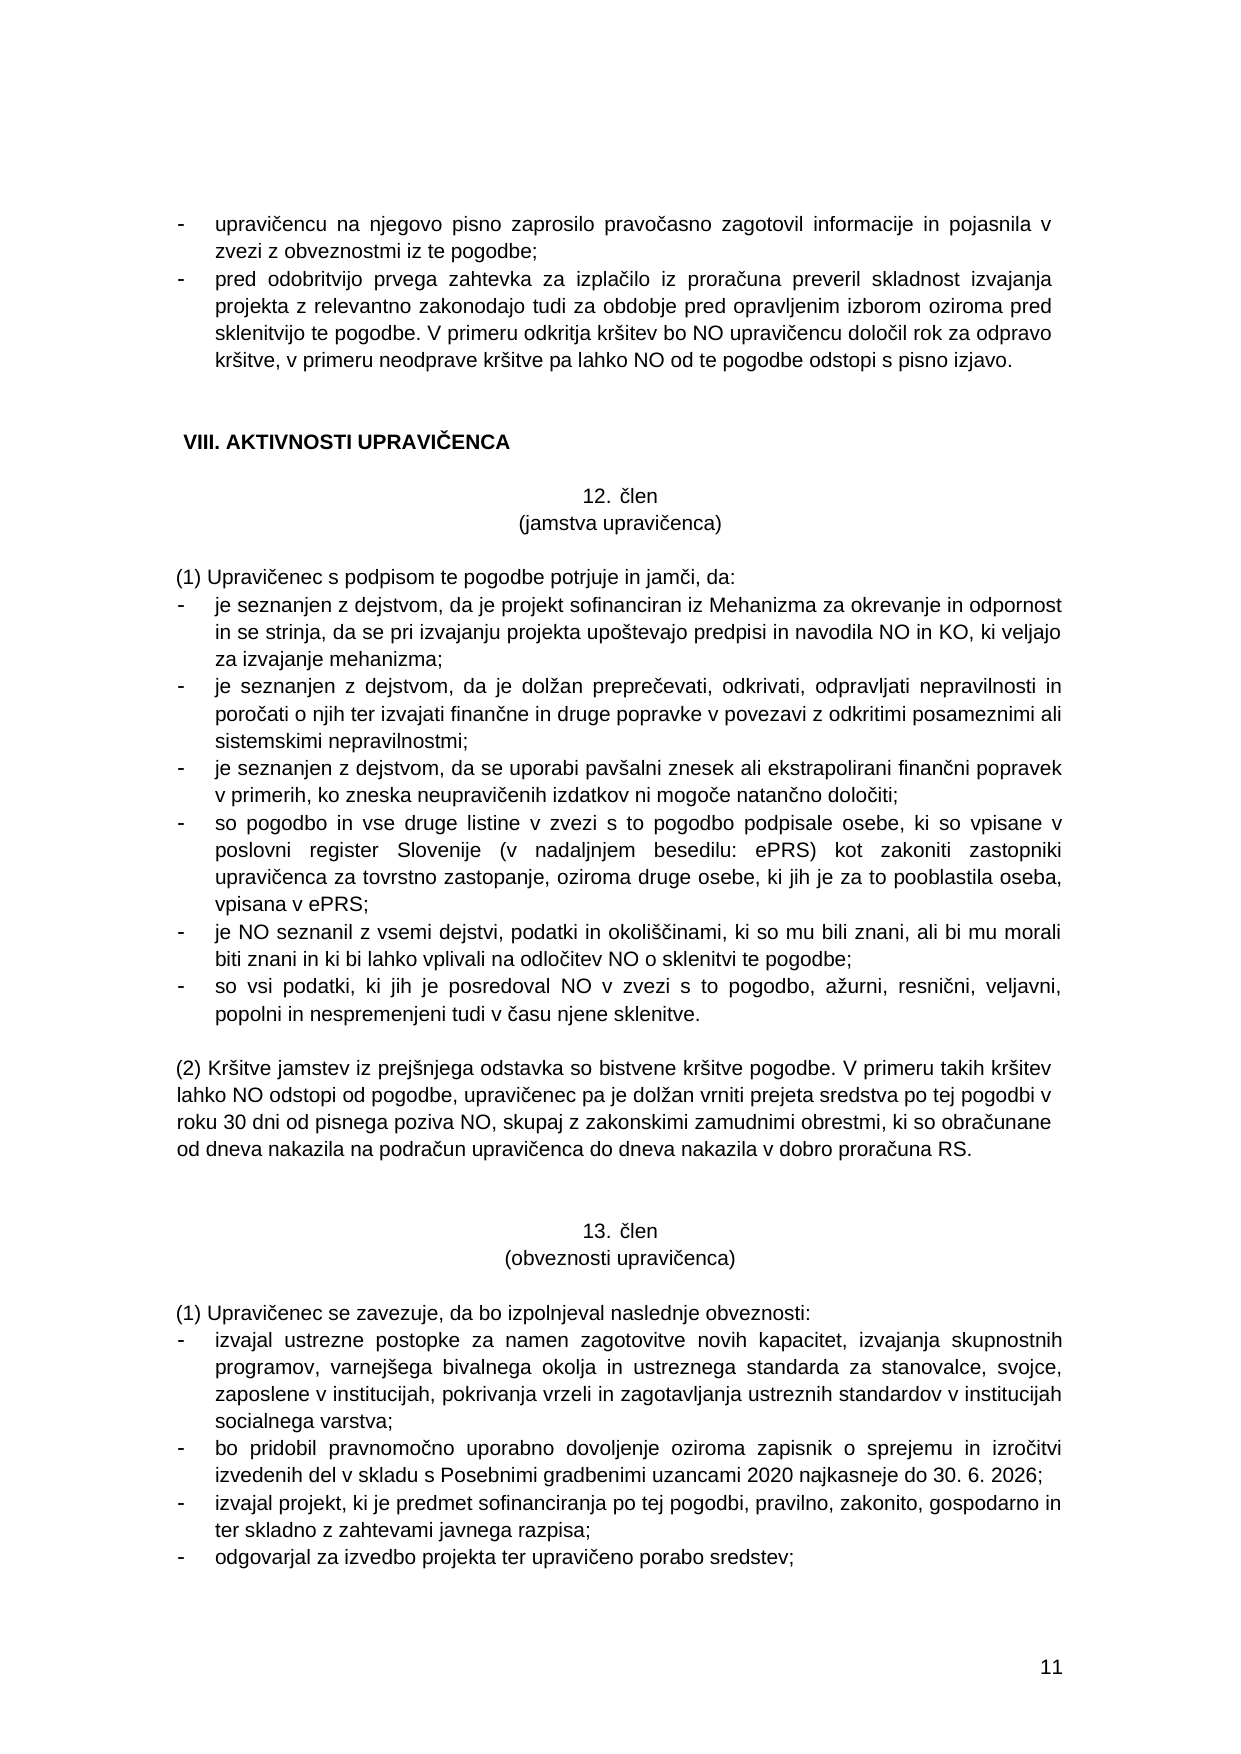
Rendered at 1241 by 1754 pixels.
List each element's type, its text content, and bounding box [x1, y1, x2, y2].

text (obveznosti upravičenca) [177, 1244, 1063, 1271]
list upravičencu na njegovo pisno zaprosilo pravočasno zagotovil informacije in pojasnila v zvezi z obveznostmi iz te pogodbe; [177, 210, 1053, 264]
list člen [177, 1217, 1063, 1244]
text VIII. AKTIVNOSTI UPRAVIČENCA [177, 427, 1057, 454]
list so vsi podatki, ki jih je posredoval NO v zvezi s to pogodbo, ažurni, resnični, veljavni, popolni in nespremenjeni tudi v času njene sklenitve. [177, 972, 1063, 1026]
text (1) Upravičenec se zavezuje, da bo izpolnjeval naslednje obveznosti: [176, 1298, 1053, 1325]
list odgovarjal za izvedbo projekta ter upravičeno porabo sredstev; [177, 1543, 1063, 1570]
list člen [177, 482, 1063, 509]
list je seznanjen z dejstvom, da je projekt sofinanciran iz Mehanizma za okrevanje in odpornost in se strinja, da se pri izvajanju projekta upoštevajo predpisi in navodila NO in KO, ki veljajo za izvajanje mehanizma; [177, 590, 1063, 672]
list izvajal ustrezne postopke za namen zagotovitve novih kapacitet, izvajanja skupnostnih programov, varnejšega bivalnega okolja in ustreznega standarda za stanovalce, svojce, zaposlene v institucijah, pokrivanja vrzeli in zagotavljanja ustreznih standardov v institucijah socialnega varstva; [177, 1326, 1063, 1434]
text (jamstva upravičenca) [177, 509, 1063, 536]
list izvajal projekt, ki je predmet sofinanciranja po tej pogodbi, pravilno, zakonito, gospodarno in ter skladno z zahtevami javnega razpisa; [177, 1488, 1063, 1542]
list je seznanjen z dejstvom, da je dolžan preprečevati, odkrivati, odpravljati nepravilnosti in poročati o njih ter izvajati finančne in druge popravke v povezavi z odkritimi posameznimi ali sistemskimi nepravilnostmi; [177, 672, 1063, 753]
list so pogodbo in vse druge listine v zvezi s to pogodbo podpisale osebe, ki so vpisane v poslovni register Slovenije (v nadaljnjem besedilu: ePRS) kot zakoniti zastopniki upravičenca za tovrstno zastopanje, oziroma druge osebe, ki jih je za to pooblastila oseba, vpisana v ePRS; [177, 809, 1063, 917]
list je NO seznanil z vsemi dejstvi, podatki in okoliščinami, ki so mu bili znani, ali bi mu morali biti znani in ki bi lahko vplivali na odločitev NO o sklenitvi te pogodbe; [177, 917, 1063, 972]
list bo pridobil pravnomočno uporabno dovoljenje oziroma zapisnik o sprejemu in izročitvi izvedenih del v skladu s Posebnimi gradbenimi uzancami 2020 najkasneje do 30. 6. 2026; [177, 1434, 1063, 1488]
text (1) Upravičenec s podpisom te pogodbe potrjuje in jamči, da: [176, 563, 1053, 590]
text (2) Kršitve jamstev iz prejšnjega odstavka so bistvene kršitve pogodbe. V primeru takih kršitev lahko NO odstopi od pogodbe, upravičenec pa je dolžan vrniti prejeta sredstva po tej pogodbi v roku 30 dni od pisnega poziva NO, skupaj z zakonskimi zamudnimi obrestmi, ki so obračunane od dneva nakazila na podračun upravičenca do dneva nakazila v dobro proračuna RS. [176, 1054, 1053, 1162]
list pred odobritvijo prvega zahtevka za izplačilo iz proračuna preveril skladnost izvajanja projekta z relevantno zakonodajo tudi za obdobje pred opravljenim izborom oziroma pred sklenitvijo te pogodbe. V primeru odkritja kršitev bo NO upravičencu določil rok za odpravo kršitve, v primeru neodprave kršitve pa lahko NO od te pogodbe odstopi s pisno izjavo. [177, 264, 1053, 373]
list je seznanjen z dejstvom, da se uporabi pavšalni znesek ali ekstrapolirani finančni popravek v primerih, ko zneska neupravičenih izdatkov ni mogoče natančno določiti; [177, 754, 1063, 808]
